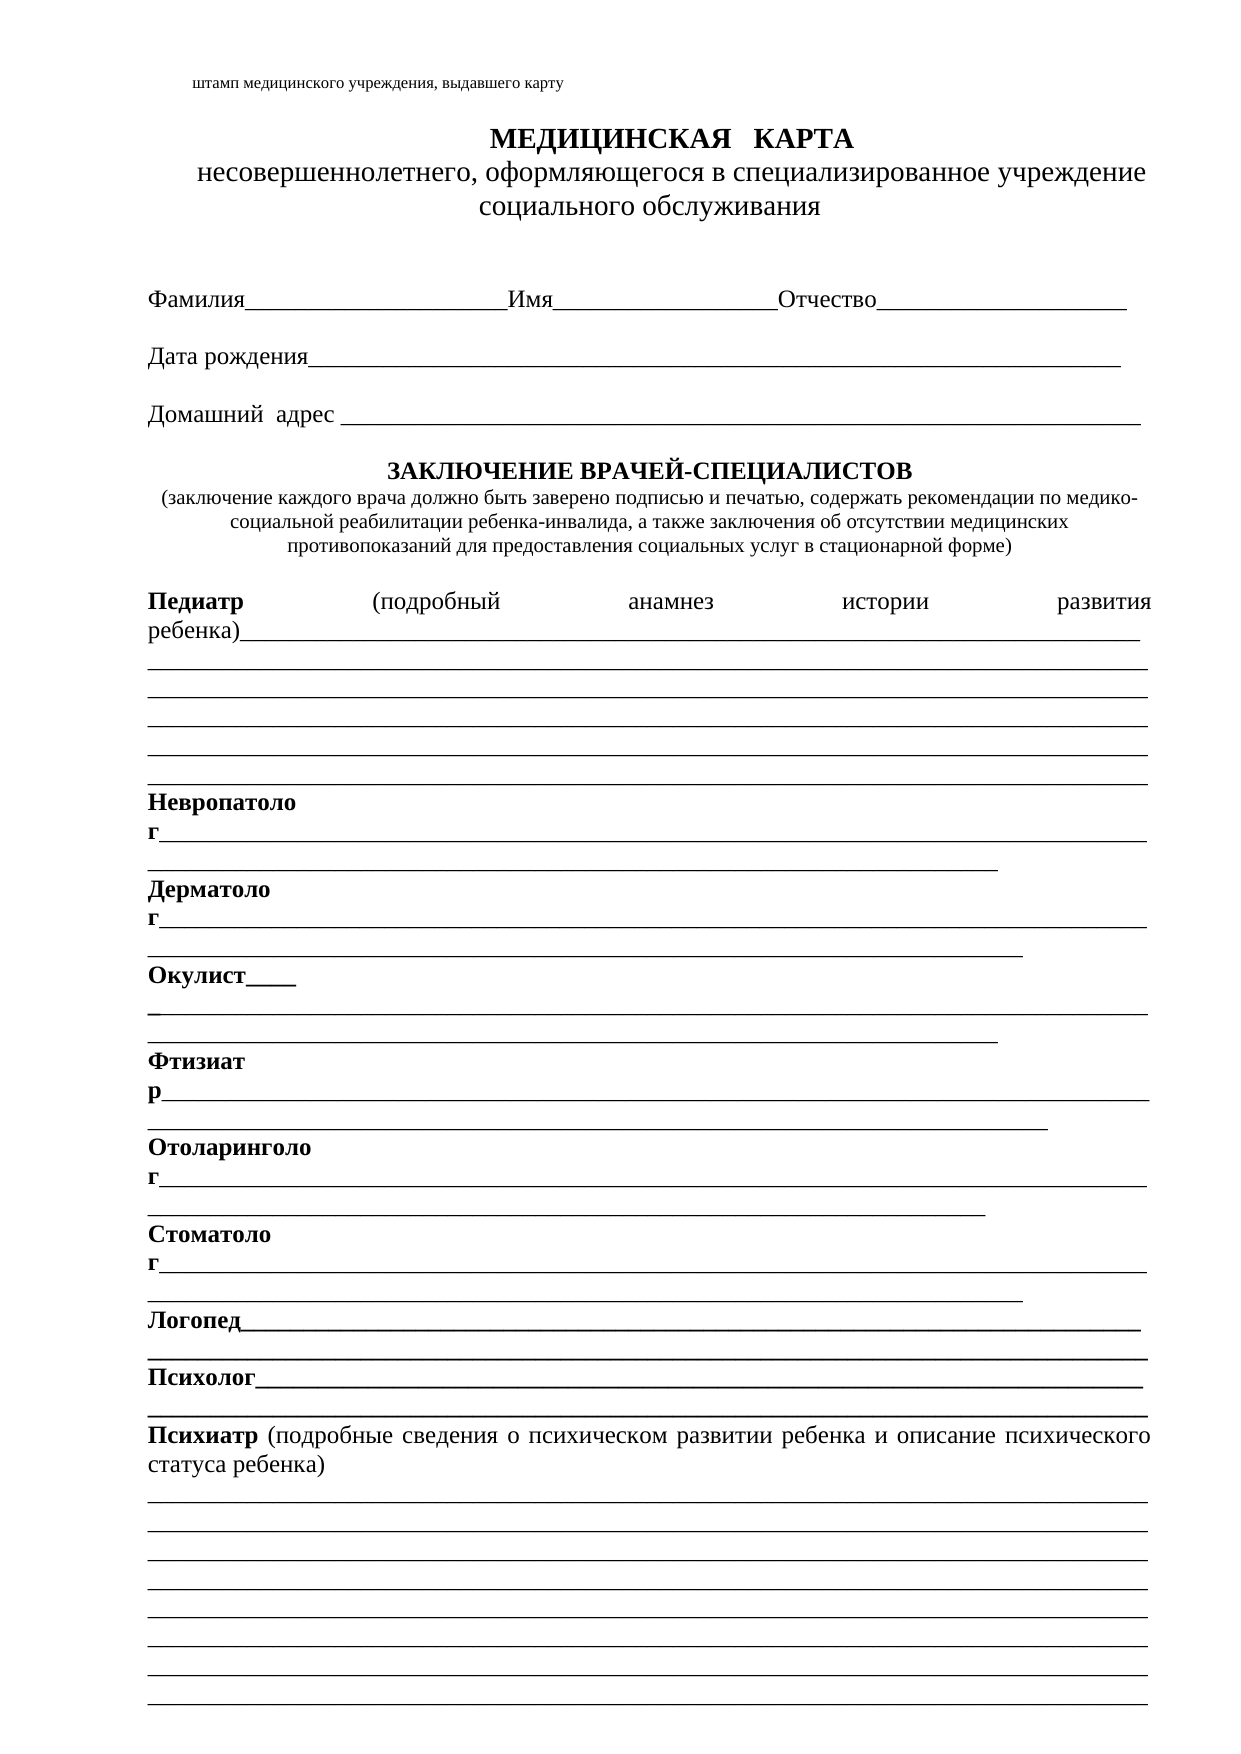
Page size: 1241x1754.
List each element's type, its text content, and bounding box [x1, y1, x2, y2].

text Отоларинголог__________________________________________________________________________________________________________________________________________________ [148, 1132, 1152, 1219]
text ЗАКЛЮЧЕНИЕ ВРАЧЕЙ-СПЕЦИАЛИСТОВ [148, 456, 1152, 485]
text Педиатр (подробный анамнез истории развития ребенка)________________________________________________________________________________________________________________________________________________________________________________________________________________________________________________________________________________________________________________________________________________________________________________________________________________________________________________________________________________________ [148, 586, 1152, 787]
text Дерматолог_____________________________________________________________________________________________________________________________________________________ [148, 874, 1152, 960]
text штамп медицинского учреждения, выдавшего карту [148, 73, 1152, 92]
text МЕДИЦИНСКАЯ КАРТА [148, 121, 1152, 154]
text Невропатолог___________________________________________________________________________________________________________________________________________________ [148, 787, 1152, 874]
text Логопед________________________________________________________________________________________________________________________________________________________ [148, 1305, 1152, 1362]
text Окулист________________________________________________________________________________________________________________________________________________________ [148, 960, 1152, 1046]
text Дата рождения_________________________________________________________________ [148, 341, 1152, 370]
text несовершеннолетнего, оформляющегося в специализированное учреждение социального обслуживания [148, 154, 1152, 222]
text Домашний адрес ________________________________________________________________ [148, 399, 1152, 428]
text Психолог_______________________________________________________________________________________________________________________________________________________ [148, 1362, 1152, 1420]
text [148, 1477, 1152, 1707]
text (заключение каждого врача должно быть заверено подписью и печатью, содержать рекомендации по медико-социальной реабилитации ребенка-инвалида, а также заключения об отсутствии медицинских противопоказаний для предоставления социальных услуг в стационарной форме) [148, 485, 1152, 557]
text Фтизиатр_______________________________________________________________________________________________________________________________________________________ [148, 1046, 1152, 1132]
text Стоматолог_____________________________________________________________________________________________________________________________________________________ [148, 1219, 1152, 1305]
text Психиатр (подробные сведения о психическом развитии ребенка и описание психического статуса ребенка) [148, 1420, 1152, 1477]
text Фамилия_____________________Имя__________________Отчество____________________ [148, 284, 1152, 313]
